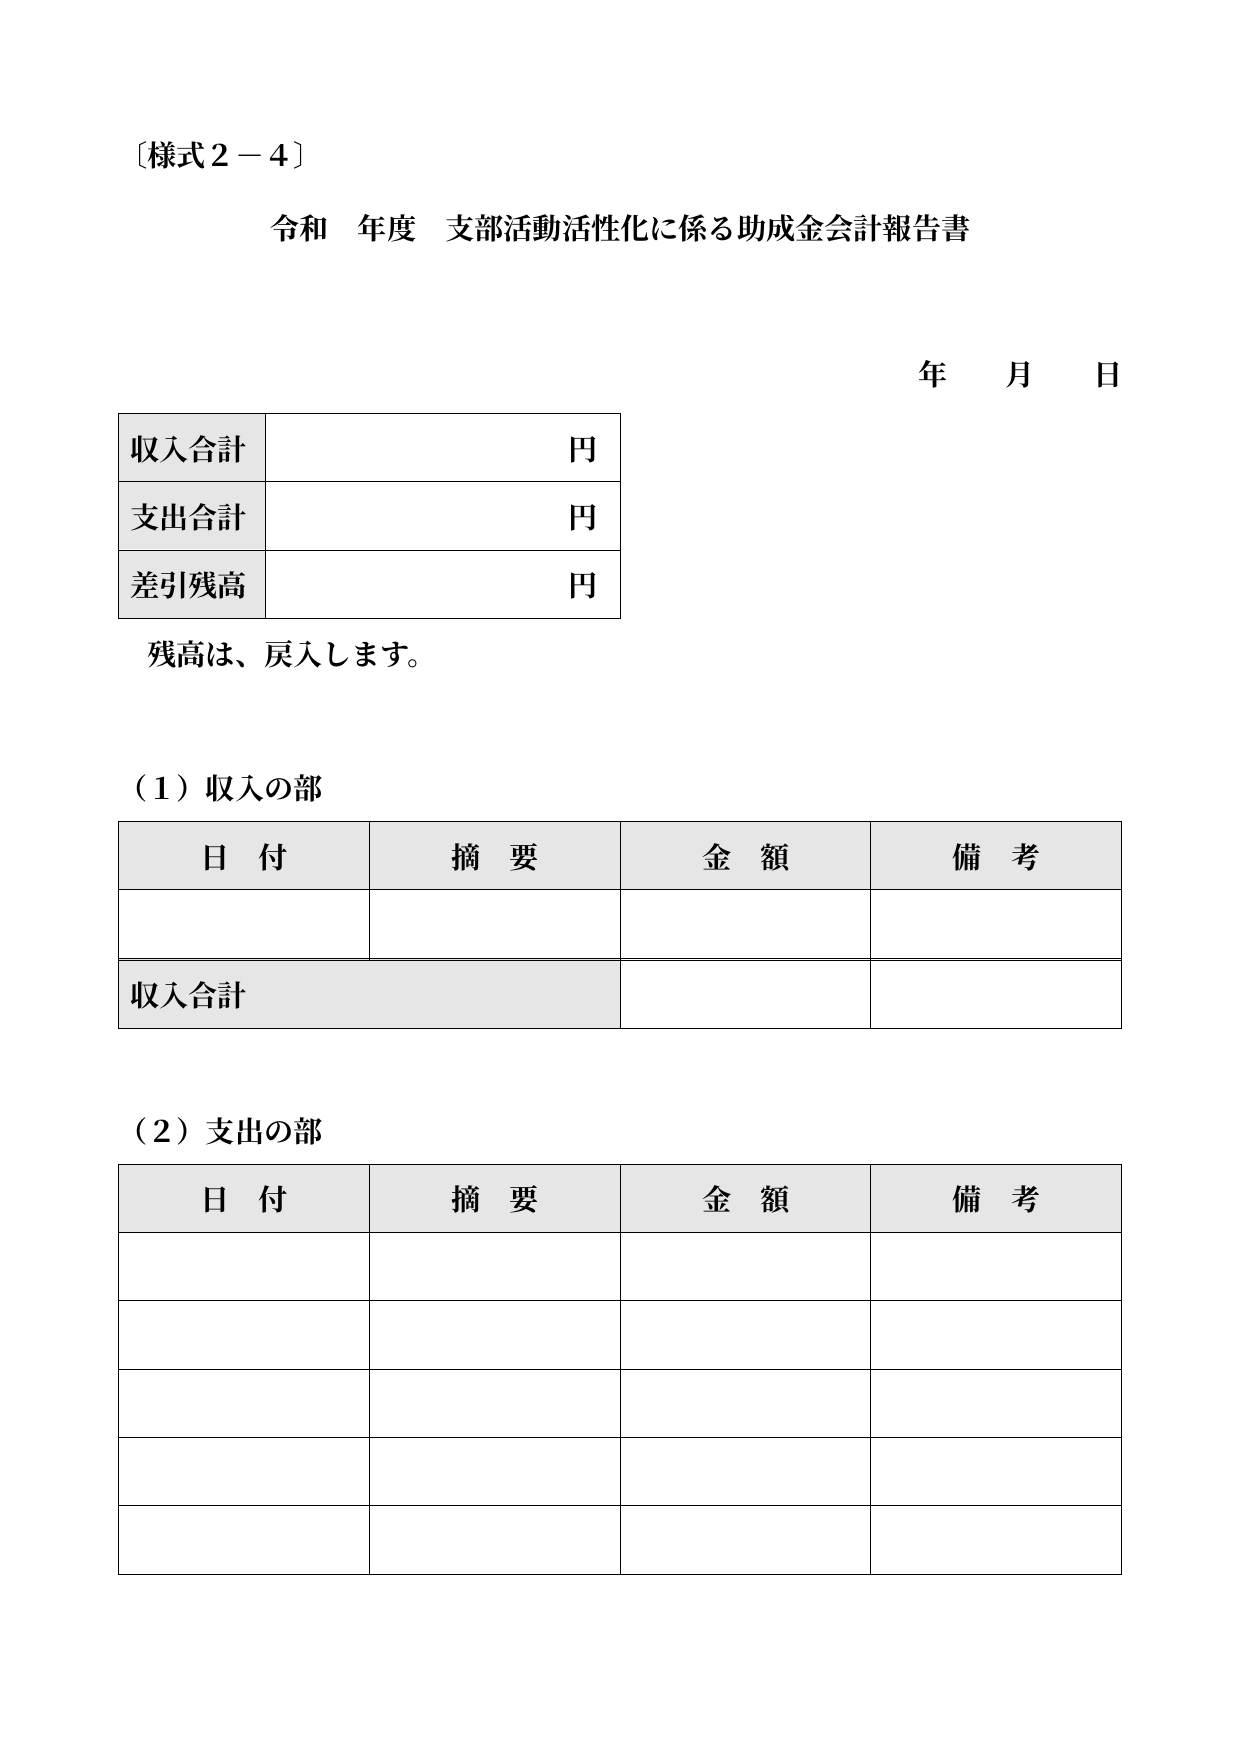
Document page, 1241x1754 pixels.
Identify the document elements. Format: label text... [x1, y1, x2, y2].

table_cell [871, 961, 1121, 1028]
text 〔様式２－４〕 [118, 120, 1122, 187]
table_cell 円 [266, 482, 620, 549]
table_header 摘 要 [370, 822, 620, 889]
table_cell [871, 1438, 1121, 1505]
table_cell [119, 1438, 369, 1505]
table_cell [621, 890, 870, 957]
table_header 備 考 [871, 1165, 1121, 1232]
table_cell [119, 1370, 369, 1437]
table_cell [871, 1370, 1121, 1437]
table_cell [621, 1301, 870, 1368]
table_cell 差引残高 [119, 551, 265, 618]
text （２）支出の部 [118, 1096, 1122, 1163]
table_cell [370, 1370, 620, 1437]
table_cell [871, 1233, 1121, 1300]
text （１）収入の部 [118, 753, 1122, 821]
table_header 日 付 [119, 1165, 369, 1232]
text 残高は、戻入します。 [118, 619, 1122, 686]
table_cell [119, 1233, 369, 1300]
table_header 金 額 [621, 1165, 870, 1232]
table_cell [370, 890, 620, 957]
table_cell [119, 1506, 369, 1573]
table_cell [621, 1233, 870, 1300]
table_cell 収入合計 [119, 961, 620, 1028]
table_cell [871, 1506, 1121, 1573]
table_cell [621, 1370, 870, 1437]
table_cell [370, 1233, 620, 1300]
table_header 金 額 [621, 822, 870, 889]
table_header 摘 要 [370, 1165, 620, 1232]
table_cell 支出合計 [119, 482, 265, 549]
table_cell [621, 1506, 870, 1573]
table_cell [119, 890, 369, 957]
table_header 日 付 [119, 822, 369, 889]
table_cell [871, 890, 1121, 957]
table_cell [370, 1506, 620, 1573]
table_header 収入合計 [119, 414, 265, 481]
table_cell [370, 1301, 620, 1368]
table_cell [119, 1301, 369, 1368]
table_cell [621, 961, 870, 1028]
table_cell [621, 1438, 870, 1505]
text 令和 年度 支部活動活性化に係る助成金会計報告書 [118, 193, 1122, 261]
table_cell 円 [266, 551, 620, 618]
table_cell [370, 1438, 620, 1505]
table_header 円 [266, 414, 620, 481]
text 年 月 日 [118, 339, 1122, 407]
table_cell [871, 1301, 1121, 1368]
table_header 備 考 [871, 822, 1121, 889]
